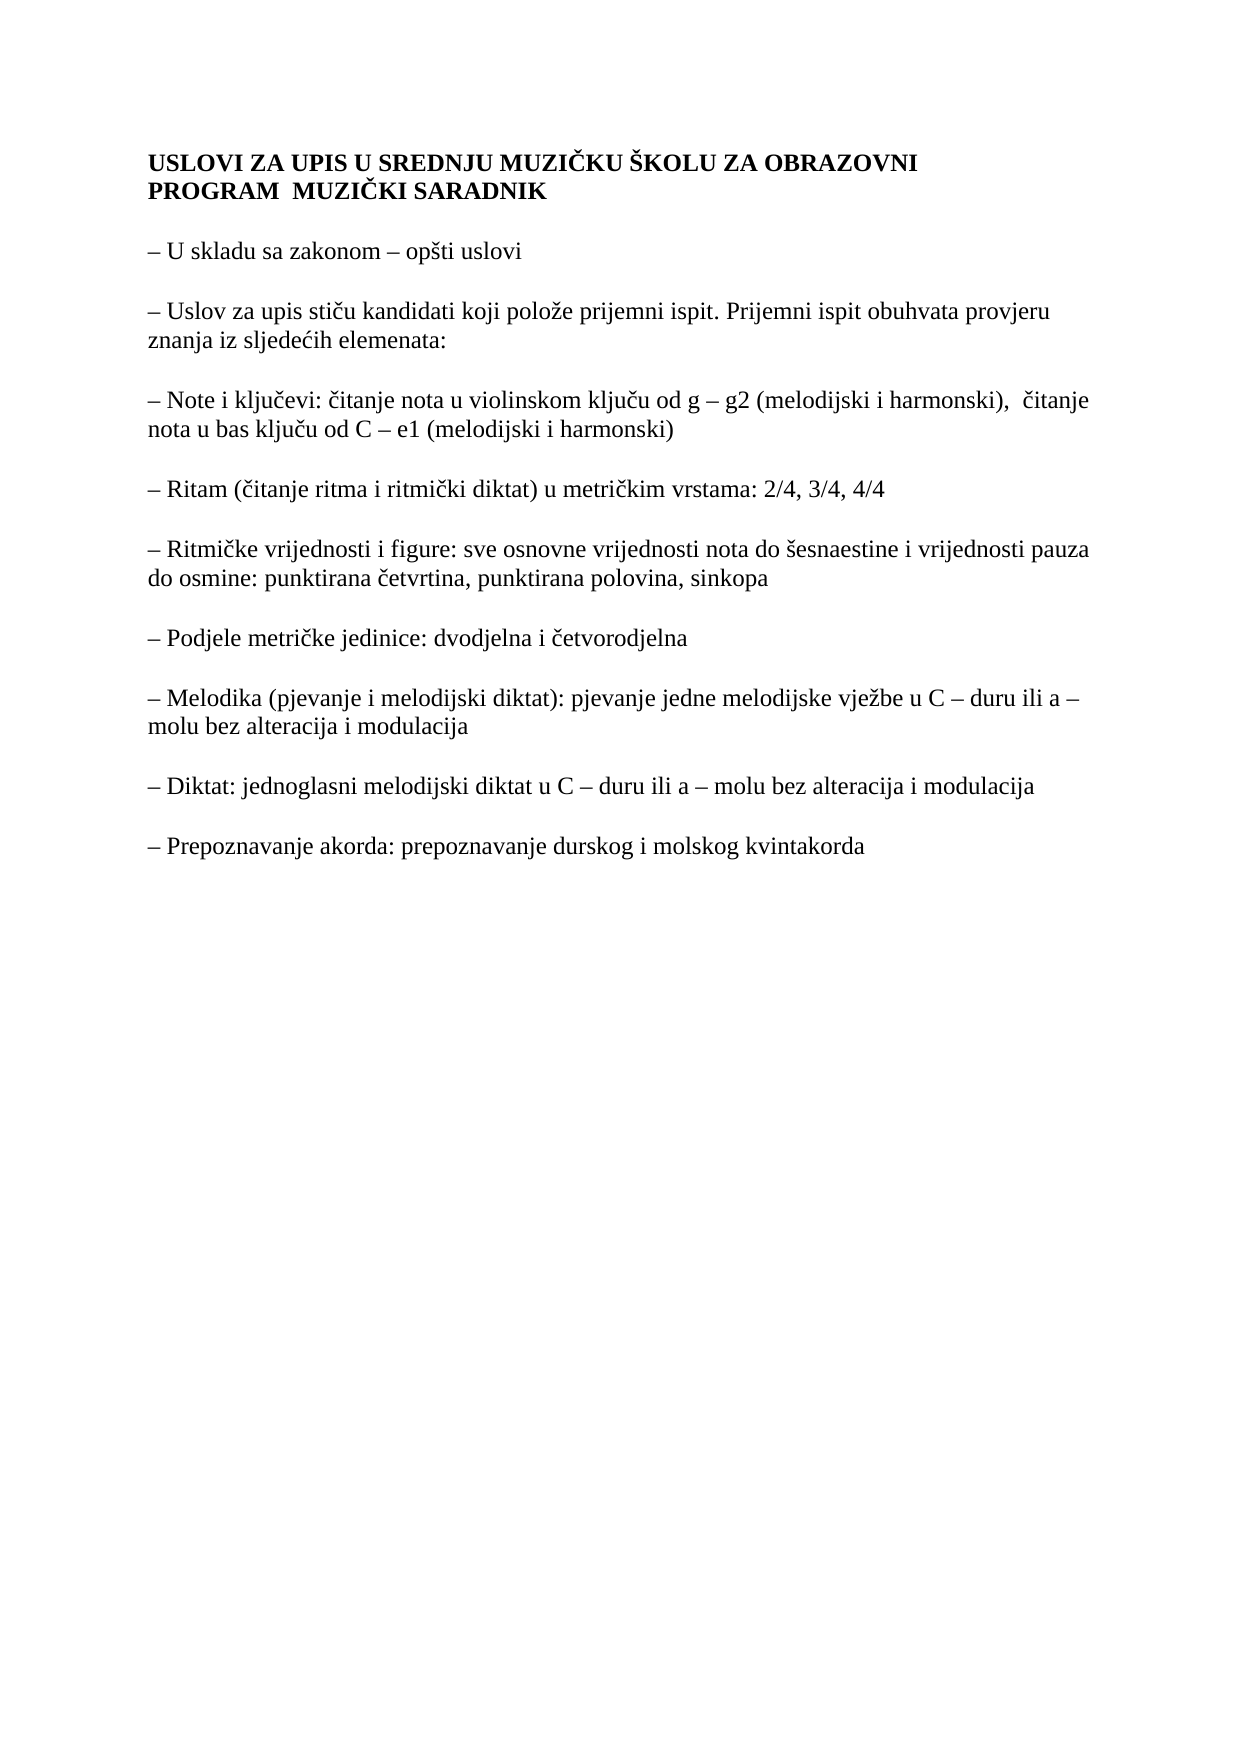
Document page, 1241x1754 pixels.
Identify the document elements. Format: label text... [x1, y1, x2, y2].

text – Ritam (čitanje ritma i ritmički diktat) u metričkim vrstama: 2/4, 3/4, 4/4 [148, 474, 1093, 503]
text – Uslov za upis stiču kandidati koji polože prijemni ispit. Prijemni ispit obuhvata provjeru znanja iz sljedećih elemenata: [148, 296, 1093, 354]
text – U skladu sa zakonom – opšti uslovi [148, 236, 1093, 265]
text – Podjele metričke jedinice: dvodjelna i četvorodjelna [148, 623, 1093, 651]
text – Ritmičke vrijednosti i figure: sve osnovne vrijednosti nota do šesnaestine i vrijednosti pauza do osmine: punktirana četvrtina, punktirana polovina, sinkopa [148, 534, 1093, 591]
text – Diktat: jednoglasni melodijski diktat u C – duru ili a – molu bez alteracija i modulacija [148, 771, 1093, 800]
text – Melodika (pjevanje i melodijski diktat): pjevanje jedne melodijske vježbe u C – duru ili a – molu bez alteracija i modulacija [148, 683, 1093, 740]
text USLOVI ZA UPIS U SREDNJU MUZIČKU ŠKOLU ZA OBRAZOVNI PROGRAM MUZIČKI SARADNIK [148, 148, 1093, 205]
text – Note i ključevi: čitanje nota u violinskom ključu od g – g2 (melodijski i harmonski), čitanje nota u bas ključu od C – e1 (melodijski i harmonski) [148, 385, 1093, 443]
text – Prepoznavanje akorda: prepoznavanje durskog i molskog kvintakorda [148, 831, 1093, 860]
